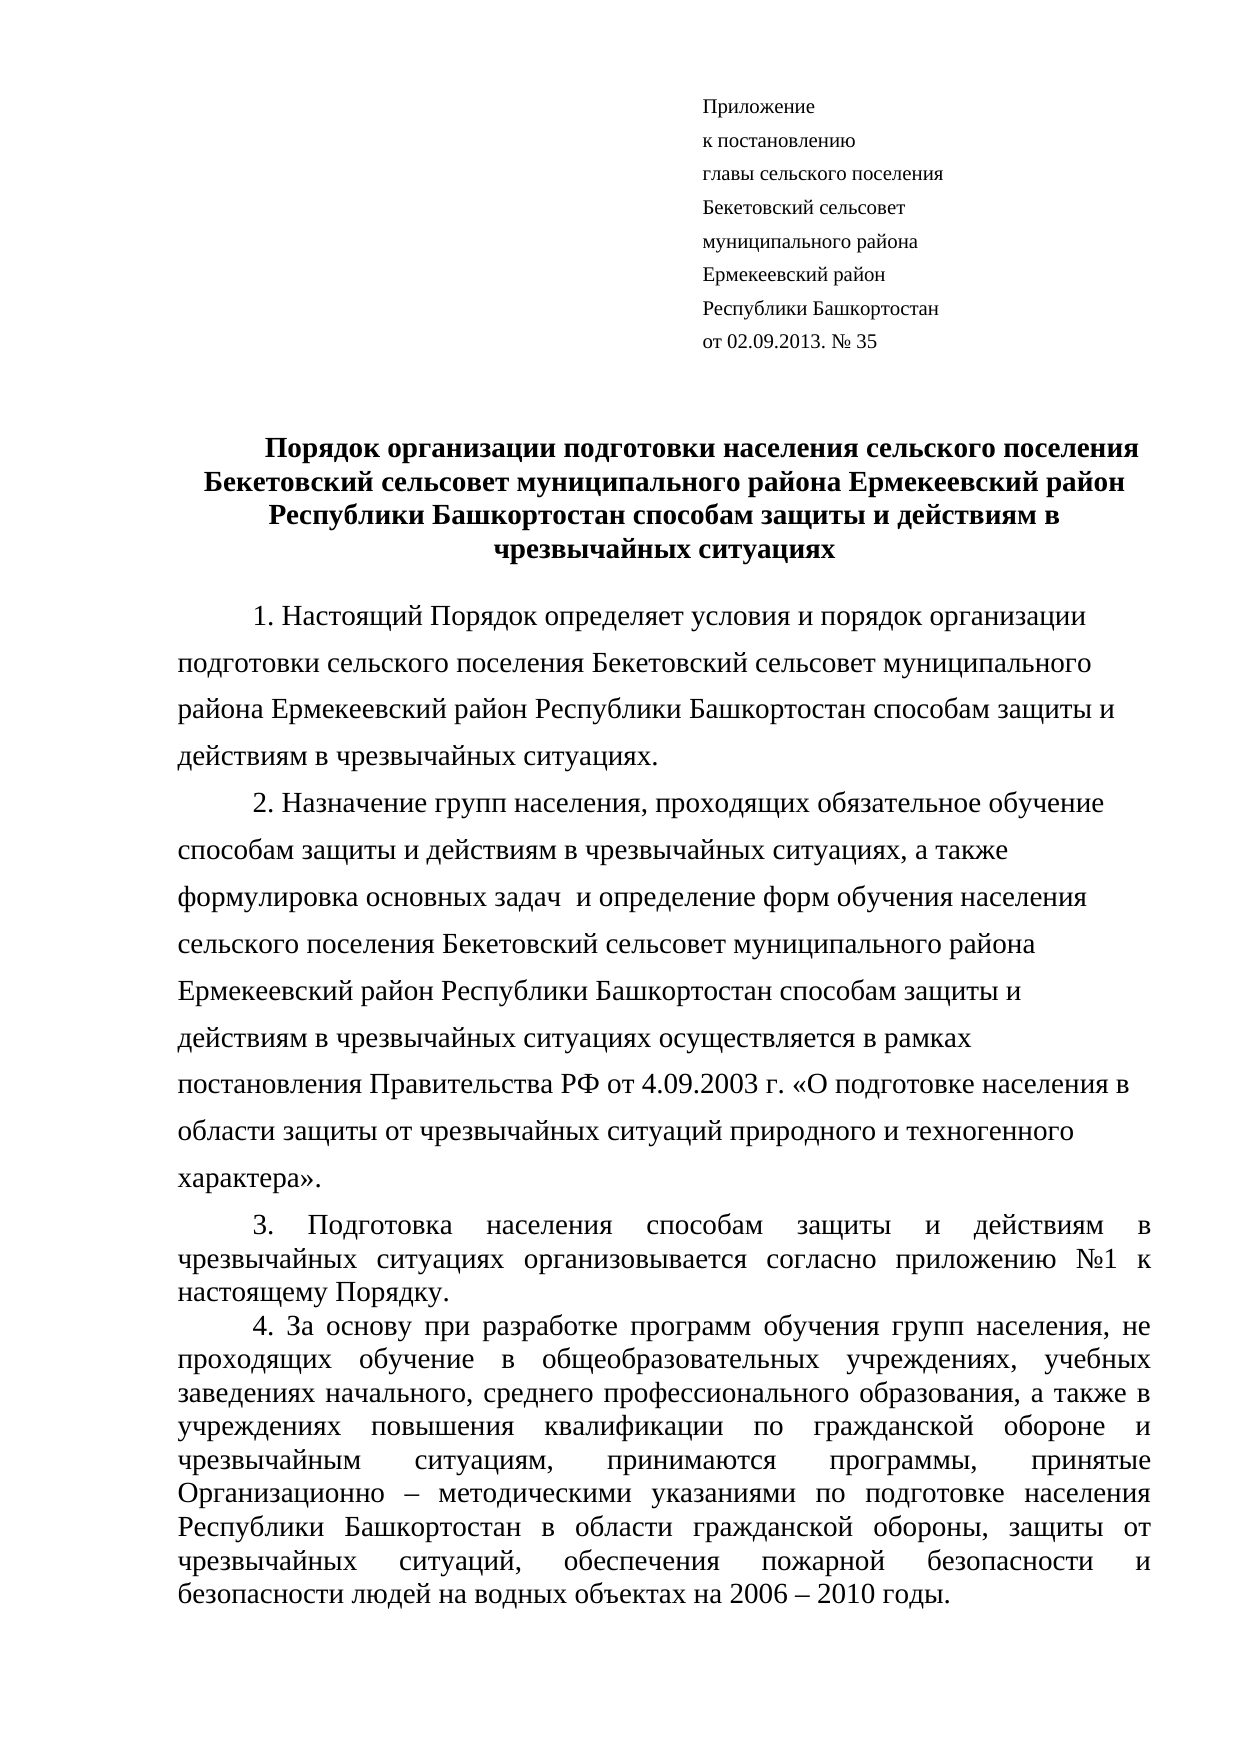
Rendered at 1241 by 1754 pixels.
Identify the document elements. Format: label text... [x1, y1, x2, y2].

text муниципального района [177, 228, 1152, 253]
text к постановлению [177, 128, 1152, 152]
text Бекетовский сельсовет [177, 195, 1152, 219]
text от 02.09.2013. № 35 [177, 329, 1152, 353]
text 2. Назначение групп населения, проходящих обязательное обучение способам защиты и действиям в чрезвычайных ситуациях, а также формулировка основных задач и определение форм обучения населения сельского поселения Бекетовский сельсовет муниципального района Ермекеевский район Республики Башкортостан способам защиты и действиям в чрезвычайных ситуациях осуществляется в рамках постановления Правительства РФ от 4.09.2003 г. «О подготовке населения в области защиты от чрезвычайных ситуаций природного и техногенного характера». [177, 785, 1152, 1194]
text Республики Башкортостан [177, 296, 1152, 320]
text 3. Подготовка населения способам защиты и действиям в чрезвычайных ситуациях организовывается согласно приложению №1 к настоящему Порядку. [177, 1207, 1152, 1308]
text Порядок организации подготовки населения сельского поселения Бекетовский сельсовет муниципального района Ермекеевский район Республики Башкортостан способам защиты и действиям в чрезвычайных ситуациях [177, 430, 1152, 564]
text Приложение [177, 94, 1152, 118]
text 4. За основу при разработке программ обучения групп населения, не проходящих обучение в общеобразовательных учреждениях, учебных заведениях начального, среднего профессионального образования, а также в учреждениях повышения квалификации по гражданской обороне и чрезвычайным ситуациям, принимаются программы, принятые Организационно – методическими указаниями по подготовке населения Республики Башкортостан в области гражданской обороны, защиты от чрезвычайных ситуаций, обеспечения пожарной безопасности и безопасности людей на водных объектах на 2006 – 2010 годы. [177, 1308, 1152, 1610]
text Ермекеевский район [177, 262, 1152, 286]
text главы сельского поселения [177, 161, 1152, 185]
text 1. Настоящий Порядок определяет условия и порядок организации подготовки сельского поселения Бекетовский сельсовет муниципального района Ермекеевский район Республики Башкортостан способам защиты и действиям в чрезвычайных ситуациях. [177, 598, 1152, 772]
